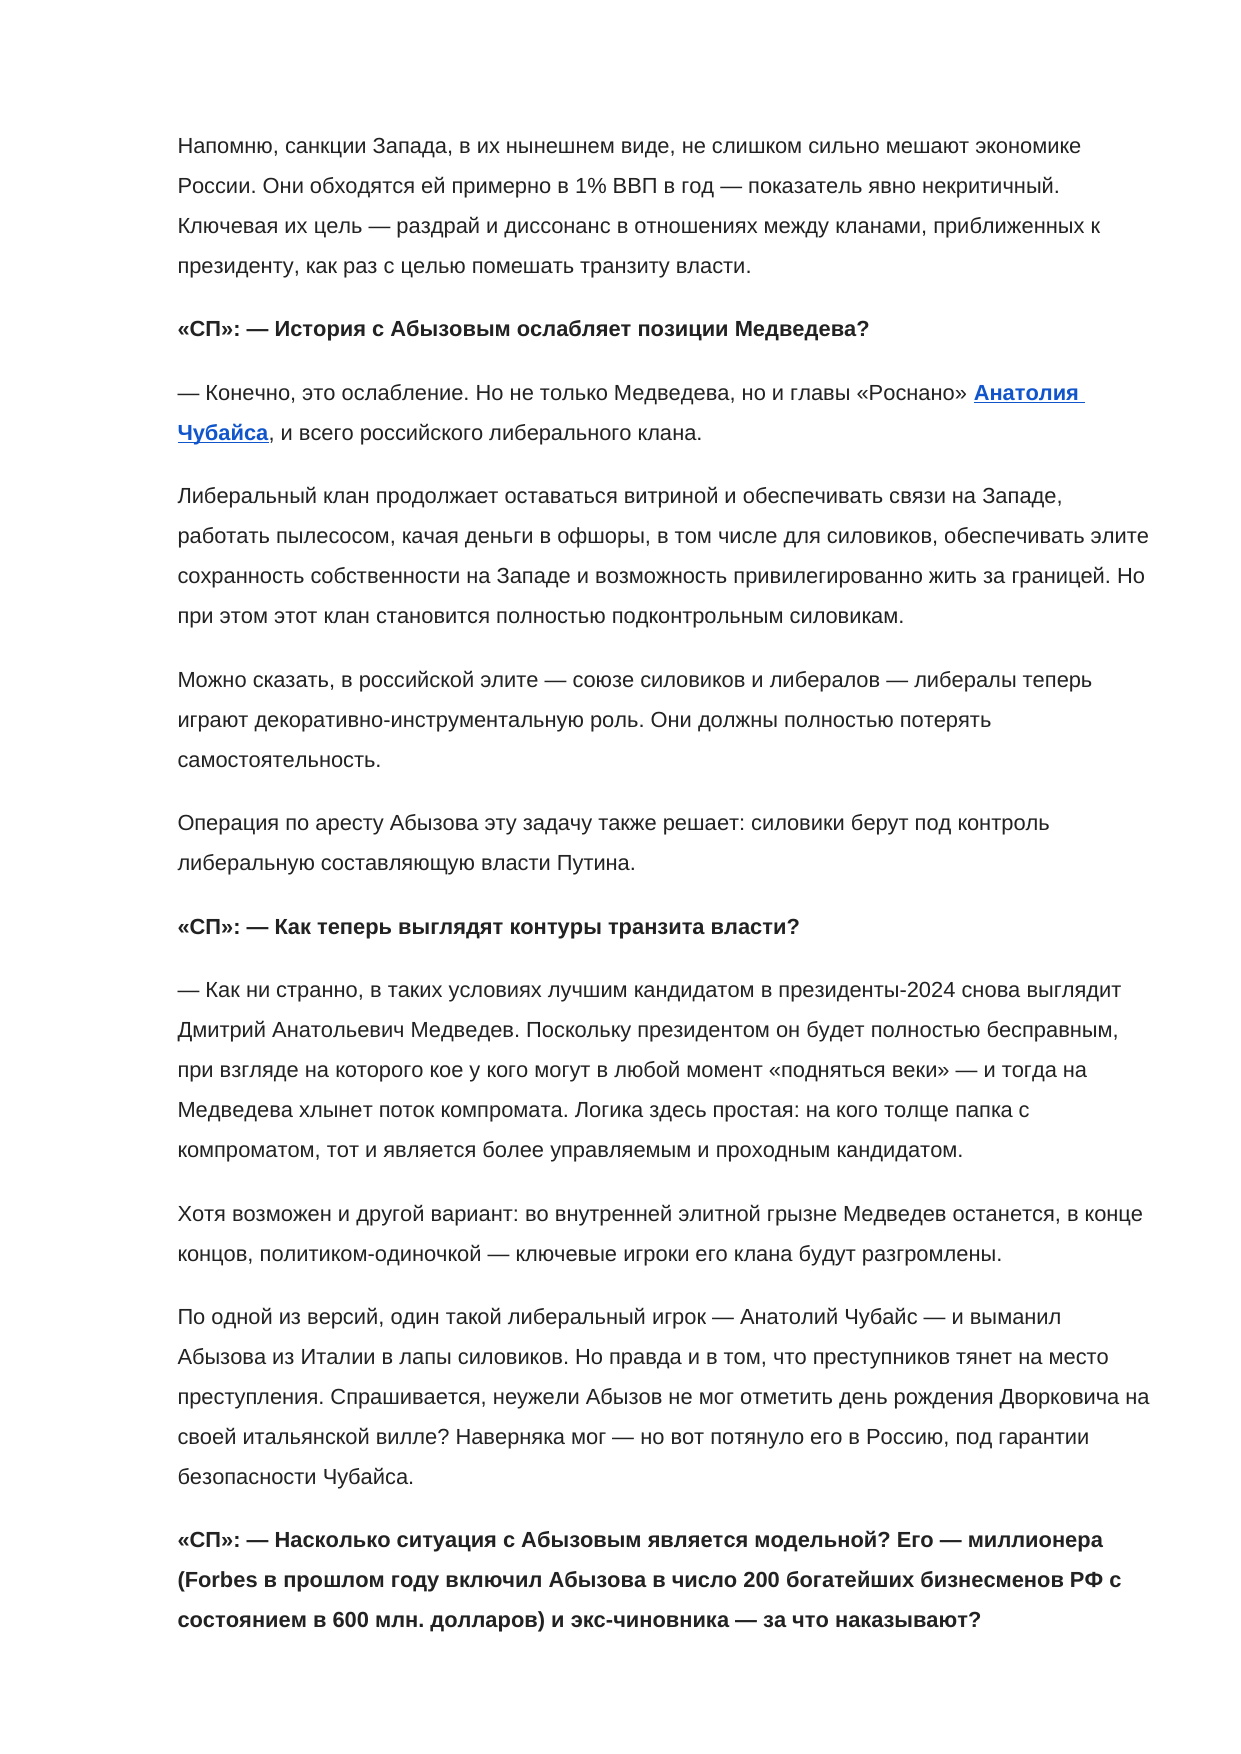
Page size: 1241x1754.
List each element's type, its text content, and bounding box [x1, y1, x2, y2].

text Напомню, санкции Запада, в их нынешнем виде, не слишком сильно мешают экономике России. Они обходятся ей примерно в 1% ВВП в год — показатель явно некритичный. Ключевая их цель — раздрай и диссонанс в отношениях между кланами, приближенных к президенту, как раз с целью помешать транзиту власти. [177, 118, 1152, 278]
text По одной из версий, один такой либеральный игрок — Анатолий Чубайс — и выманил Абызова из Италии в лапы силовиков. Но правда и в том, что преступников тянет на место преступления. Спрашивается, неужели Абызов не мог отметить день рождения Дворковича на своей итальянской вилле? Наверняка мог — но вот потянуло его в Россию, под гарантии безопасности Чубайса. [177, 1289, 1152, 1489]
text — Как ни странно, в таких условиях лучшим кандидатом в президенты-2024 снова выглядит Дмитрий Анатольевич Медведев. Поскольку президентом он будет полностью бесправным, при взгляде на которого кое у кого могут в любой момент «подняться веки» — и тогда на Медведева хлынет поток компромата. Логика здесь простая: на кого толще папка с компроматом, тот и является более управляемым и проходным кандидатом. [177, 962, 1152, 1162]
text «СП»: — Как теперь выглядят контуры транзита власти? [177, 899, 1152, 939]
text — Конечно, это ослабление. Но не только Медведева, но и главы «Роснано» Анатолия Чубайса, и всего российского либерального клана. [177, 365, 1152, 445]
text Хотя возможен и другой вариант: во внутренней элитной грызне Медведев останется, в конце концов, политиком-одиночкой — ключевые игроки его клана будут разгромлены. [177, 1186, 1152, 1266]
text Можно сказать, в российской элите — союзе силовиков и либералов — либералы теперь играют декоративно-инструментальную роль. Они должны полностью потерять самостоятельность. [177, 652, 1152, 772]
text «СП»: — Насколько ситуация с Абызовым является модельной? Его — миллионера (Forbes в прошлом году включил Абызова в число 200 богатейших бизнесменов РФ с состоянием в 600 млн. долларов) и экс-чиновника — за что наказывают? [177, 1512, 1152, 1632]
text «СП»: — История с Абызовым ослабляет позиции Медведева? [177, 302, 1152, 342]
text Либеральный клан продолжает оставаться витриной и обеспечивать связи на Западе, работать пылесосом, качая деньги в офшоры, в том числе для силовиков, обеспечивать элите сохранность собственности на Западе и возможность привилегированно жить за границей. Но при этом этот клан становится полностью подконтрольным силовикам. [177, 468, 1152, 628]
text Операция по аресту Абызова эту задачу также решает: силовики берут под контроль либеральную составляющую власти Путина. [177, 795, 1152, 875]
